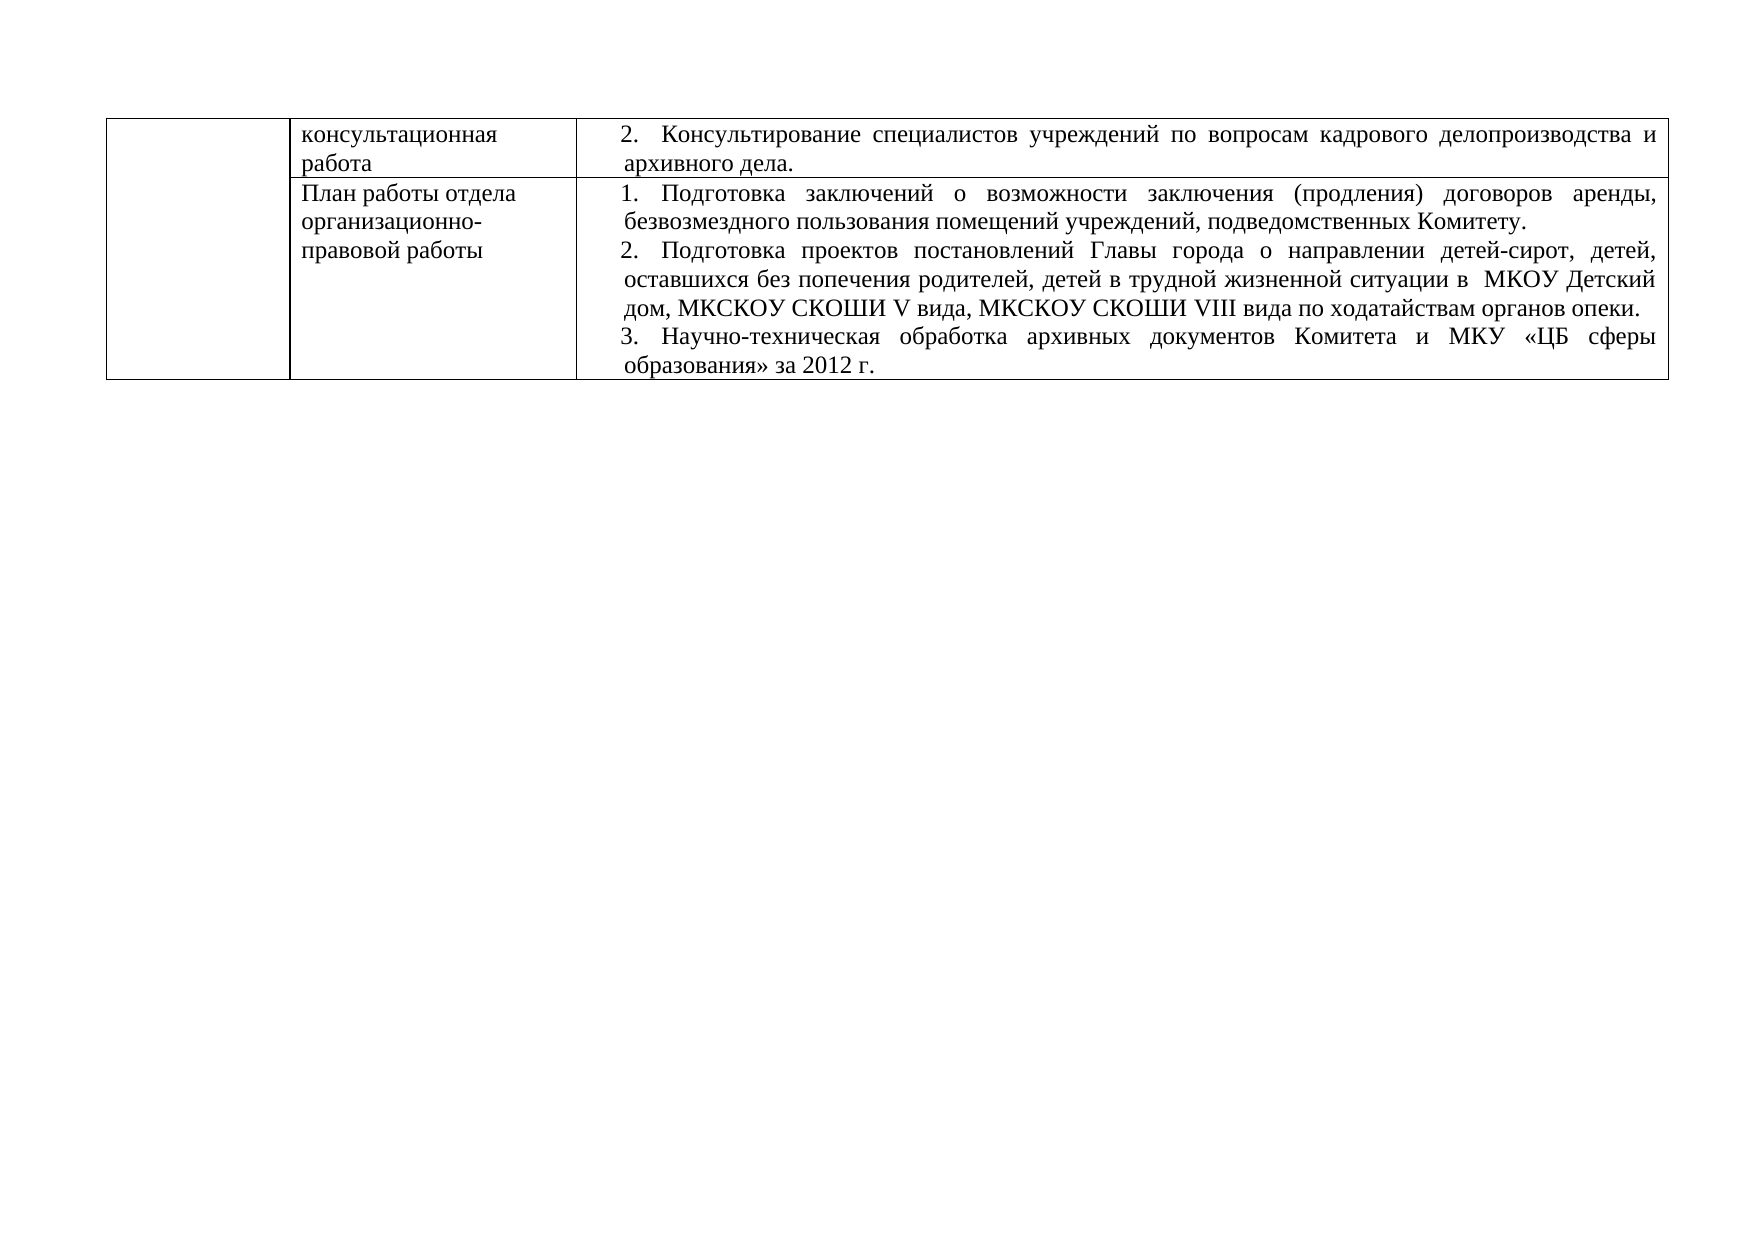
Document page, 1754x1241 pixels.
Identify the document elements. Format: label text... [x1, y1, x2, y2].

table_cell План работы отдела организационно-правовой работы [291, 178, 576, 379]
table_cell Подготовка заключений о возможности заключения (продления) договоров аренды, безвозмездного пользования помещений учреждений, подведомственных Комитету. Подготовка проектов постановлений Главы города о направлении детей-сирот, детей, оставшихся без попечения родителей, детей в трудной жизненной ситуации в МКОУ Детский дом, МКСКОУ СКОШИ V вида, МКСКОУ СКОШИ VIII вида по ходатайствам органов опеки. Научно-техническая обработка архивных документов Комитета и МКУ «ЦБ сферы образования» за 2012 г. [577, 178, 1668, 379]
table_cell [577, 119, 1668, 177]
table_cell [291, 119, 576, 177]
